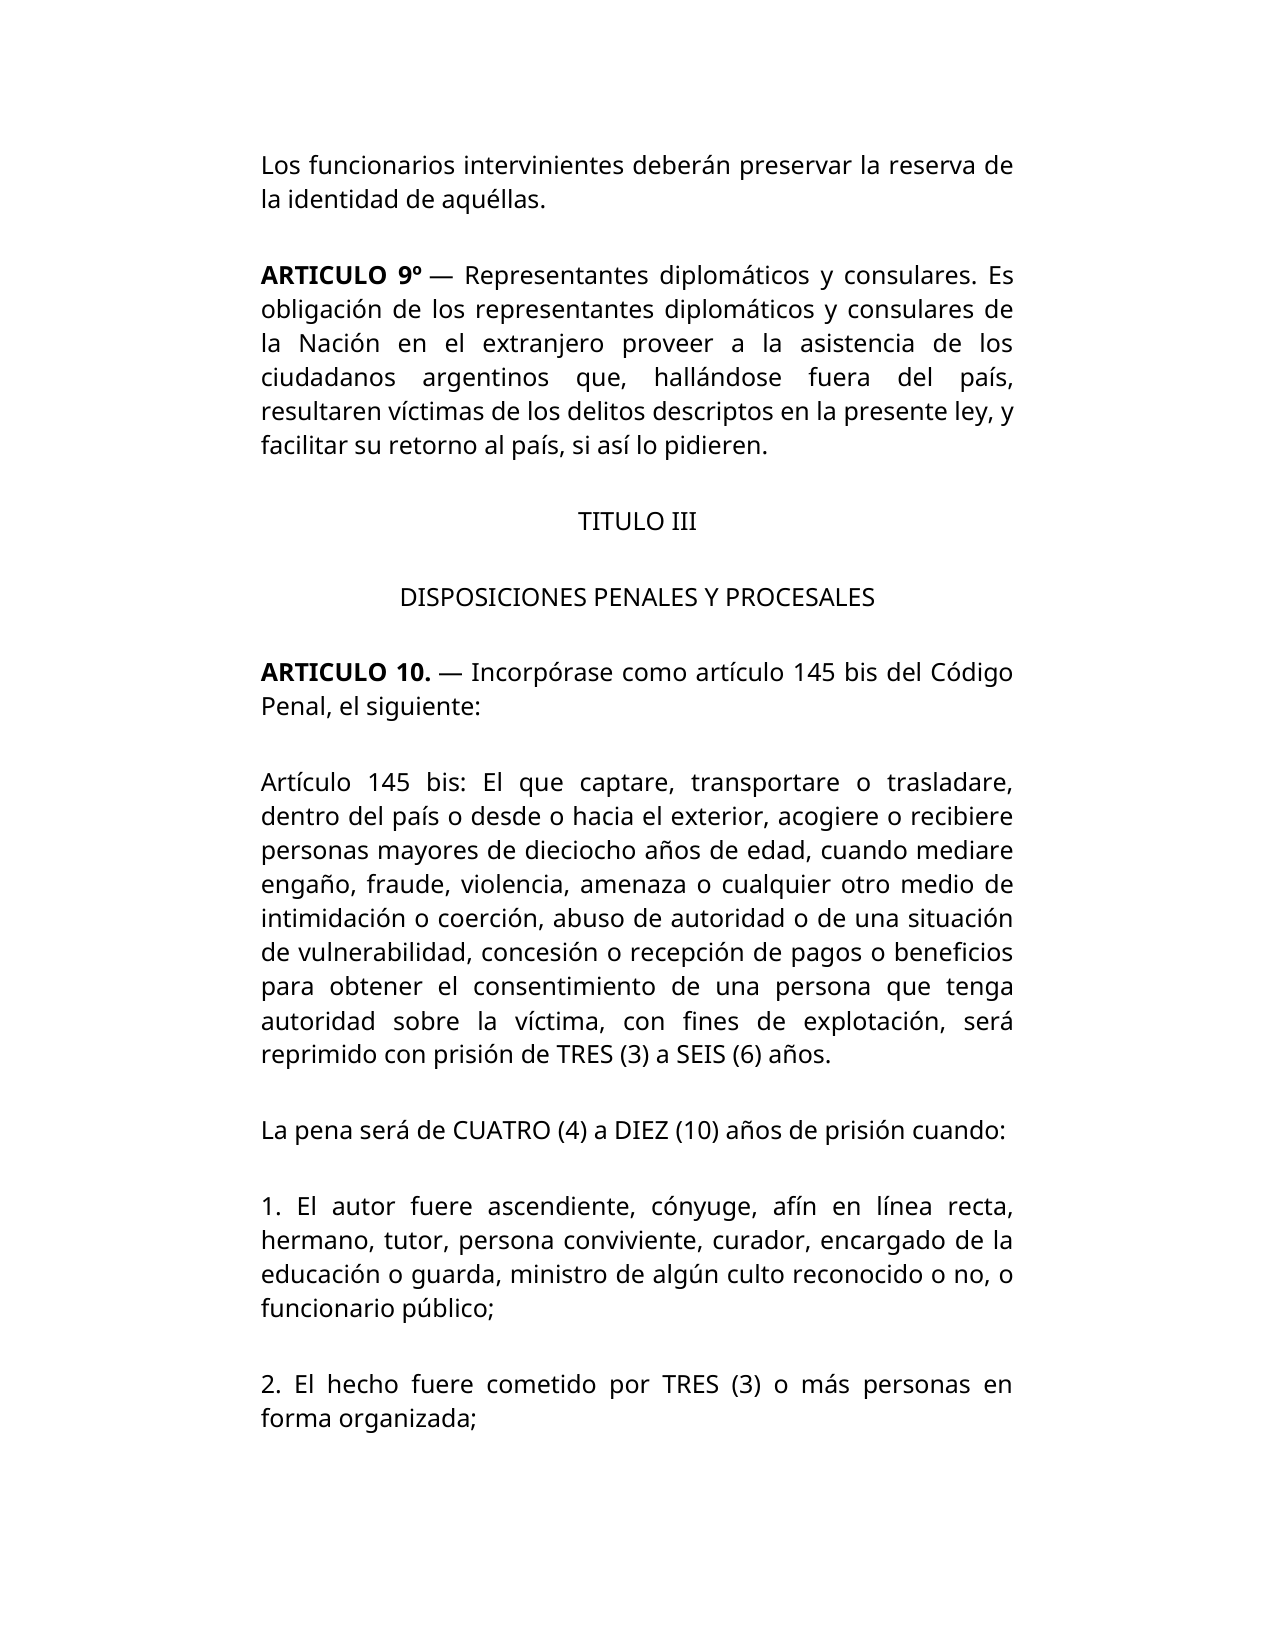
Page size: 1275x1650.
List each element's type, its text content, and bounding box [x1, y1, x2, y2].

text 1. El autor fuere ascendiente, cónyuge, afín en línea recta, hermano, tutor, persona conviviente, curador, encargado de la educación o guarda, ministro de algún culto reconocido o no, o funcionario público; [261, 1189, 1014, 1325]
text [261, 148, 1014, 216]
text ARTICULO 9º — Representantes diplomáticos y consulares. Es obligación de los representantes diplomáticos y consulares de la Nación en el extranjero proveer a la asistencia de los ciudadanos argentinos que, hallándose fuera del país, resultaren víctimas de los delitos descriptos en la presente ley, y facilitar su retorno al país, si así lo pidieren. [261, 257, 1014, 462]
text Artículo 145 bis: El que captare, transportare o trasladare, dentro del país o desde o hacia el exterior, acogiere o recibiere personas mayores de dieciocho años de edad, cuando mediare engaño, fraude, violencia, amenaza o cualquier otro medio de intimidación o coerción, abuso de autoridad o de una situación de vulnerabilidad, concesión o recepción de pagos o beneficios para obtener el consentimiento de una persona que tenga autoridad sobre la víctima, con fines de explotación, será reprimido con prisión de TRES (3) a SEIS (6) años. [261, 765, 1014, 1071]
text DISPOSICIONES PENALES Y PROCESALES [261, 579, 1014, 613]
text La pena será de CUATRO (4) a DIEZ (10) años de prisión cuando: [261, 1113, 1014, 1147]
text ARTICULO 10. — Incorpórase como artículo 145 bis del Código Penal, el siguiente: [261, 655, 1014, 723]
text TITULO III [261, 503, 1014, 537]
text 2. El hecho fuere cometido por TRES (3) o más personas en forma organizada; [261, 1367, 1014, 1435]
